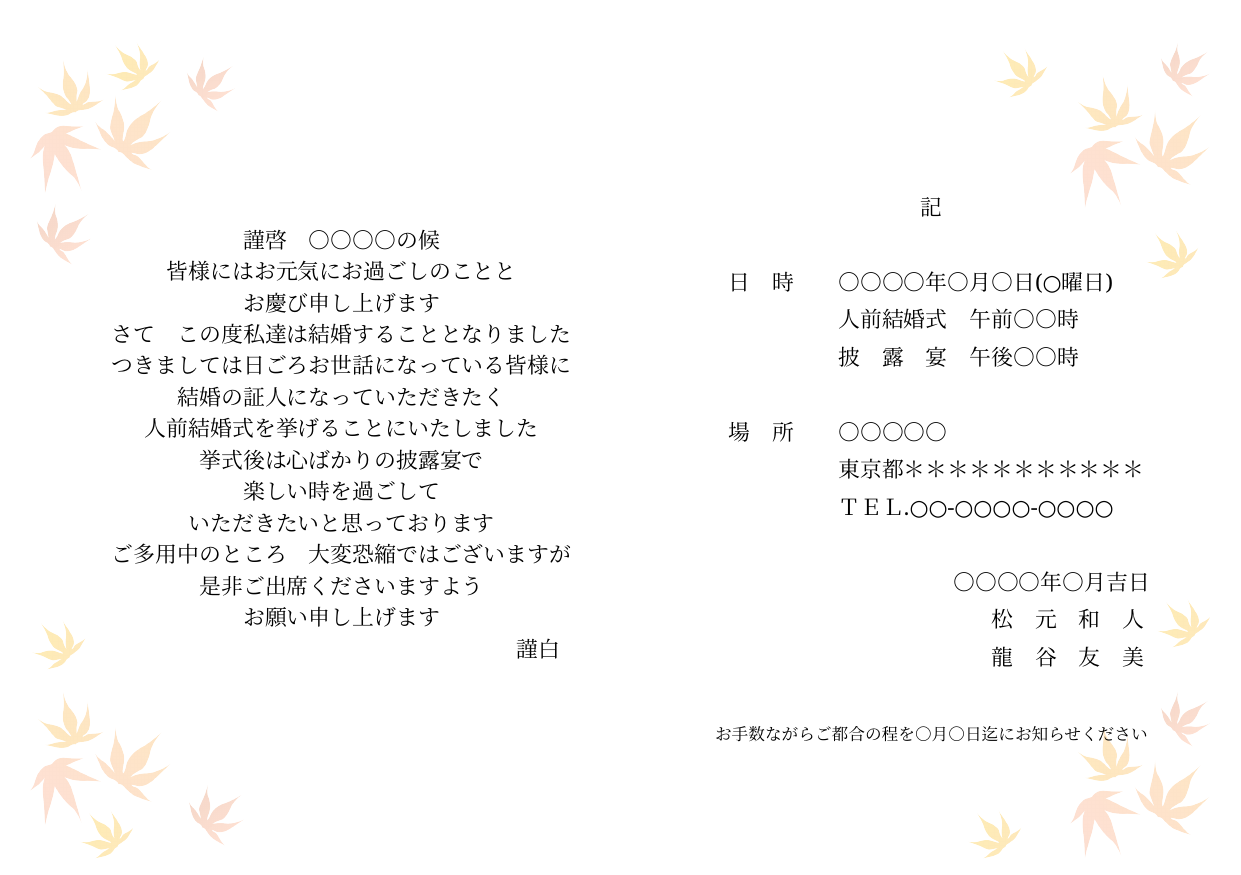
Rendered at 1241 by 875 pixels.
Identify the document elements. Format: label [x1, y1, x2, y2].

picture [188, 784, 245, 846]
picture [186, 57, 236, 112]
picture [28, 690, 173, 859]
picture [31, 620, 86, 670]
picture [993, 48, 1048, 98]
picture [28, 42, 173, 194]
picture [1145, 230, 1199, 279]
picture [1068, 42, 1212, 209]
picture [36, 203, 92, 265]
picture [1068, 691, 1212, 859]
picture [967, 810, 1022, 859]
picture [1156, 599, 1211, 648]
